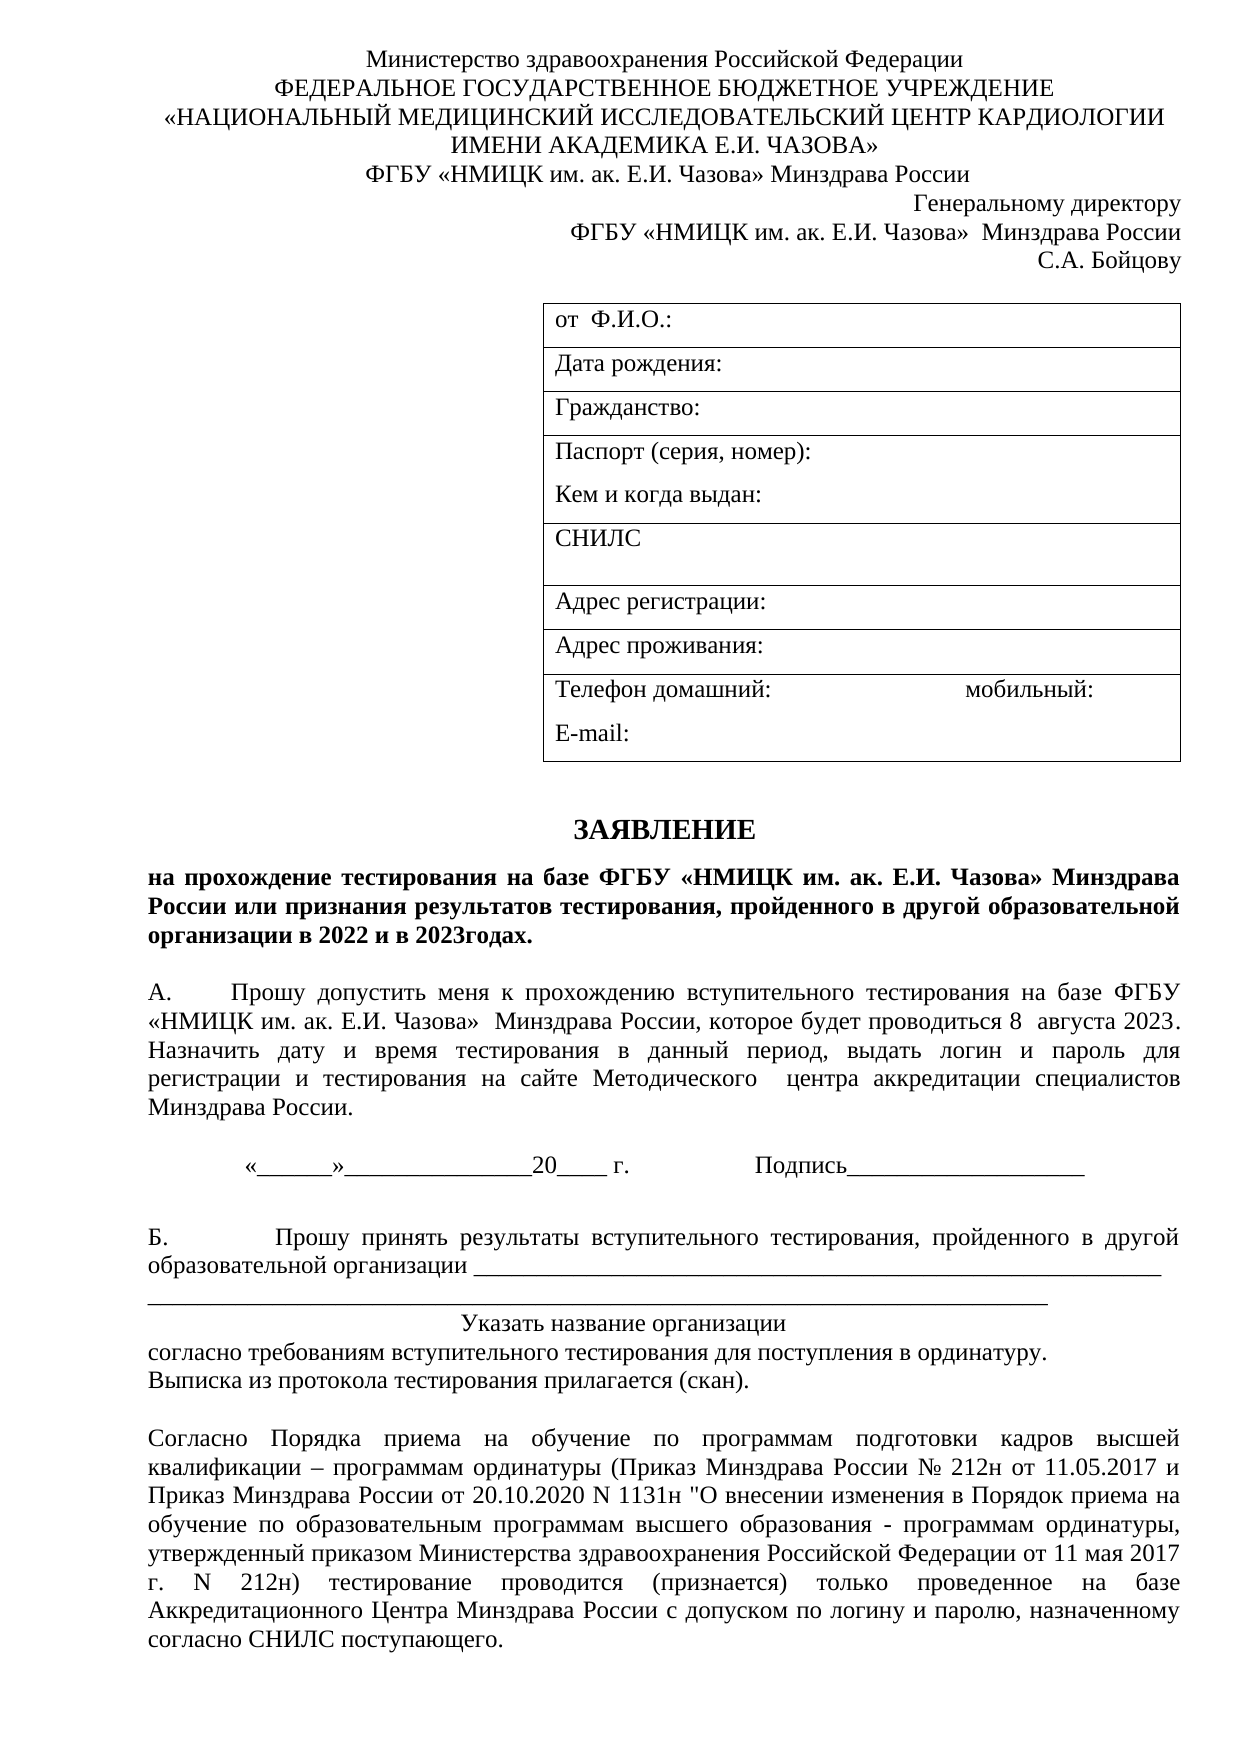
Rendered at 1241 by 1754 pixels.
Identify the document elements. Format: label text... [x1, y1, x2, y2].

text Генеральному директору [148, 188, 1181, 217]
text ФЕДЕРАЛЬНОЕ ГОСУДАРСТВЕННОЕ БЮДЖЕТНОЕ УЧРЕЖДЕНИЕ [148, 73, 1181, 102]
text Выписка из протокола тестирования прилагается (скан). [148, 1365, 1181, 1394]
table_cell Адрес проживания: [544, 630, 1180, 673]
text Б. Прошу принять результаты вступительного тестирования, пройденного в другой образовательной организации _______________________________________________________ [148, 1222, 1181, 1279]
table_header от Ф.И.О.: [544, 304, 1180, 347]
text ФГБУ «НМИЦК им. ак. Е.И. Чазовa» Минздрава России [148, 159, 1181, 188]
text А. Прошу допустить меня к прохождению вступительного тестирования на базе ФГБУ «НМИЦК им. ак. Е.И. Чазовa» Минздрава России, которое будет проводиться 8 августа 2023. Назначить дату и время тестирования в данный период, выдать логин и пароль для регистрации и тестирования на сайте Методического центра аккредитации специалистов Минздрава России. [148, 977, 1181, 1121]
text «НАЦИОНАЛЬНЫЙ МЕДИЦИНСКИЙ ИССЛЕДОВАТЕЛЬСКИЙ ЦЕНТР КАРДИОЛОГИИ ИМЕНИ АКАДЕМИКА Е.И. ЧАЗОВА» [148, 102, 1181, 159]
text согласно требованиям вступительного тестирования для поступления в ординатуру. [148, 1337, 1181, 1365]
table_cell Телефон домашний: мобильный: E-mail: [544, 675, 1180, 761]
text на прохождение тестирования на базе ФГБУ «НМИЦК им. ак. Е.И. Чазовa» Минздрава России или признания результатов тестирования, пройденного в другой образовательной организации в 2022 и в 2023годах. [148, 862, 1181, 948]
table_cell СНИЛС [544, 524, 1180, 585]
text ________________________________________________________________________ [148, 1279, 1181, 1308]
text Указать название организации [148, 1308, 1181, 1337]
text ЗАЯВЛЕНИЕ [148, 812, 1181, 846]
text «______»_______________20____ г. Подпись___________________ [148, 1150, 1181, 1178]
text ФГБУ «НМИЦК им. ак. Е.И. Чазовa» Минздрава России [148, 217, 1181, 246]
text Министерство здравоохранения Российской Федерации [148, 44, 1181, 73]
table_cell Дата рождения: [544, 348, 1180, 391]
table_cell Паспорт (серия, номер): Кем и когда выдан: [544, 436, 1180, 522]
text С.А. Бойцову [148, 246, 1181, 274]
table_cell Гражданство: [544, 392, 1180, 435]
text Согласно Порядка приема на обучение по программам подготовки кадров высшей квалификации – программам ординатуры (Приказ Минздрава России № 212н от 11.05.2017 и Приказ Минздрава России от 20.10.2020 N 1131н "О внесении изменения в Порядок приема на обучение по образовательным программам высшего образования - программам ординатуры, утвержденный приказом Министерства здравоохранения Российской Федерации от 11 мая 2017 г. N 212н) тестирование проводится (признается) только проведенное на базе Аккредитационного Центра Минздрава России с допуском по логину и паролю, назначенному согласно СНИЛС поступающего. [148, 1423, 1181, 1653]
table_cell Адрес регистрации: [544, 586, 1180, 629]
